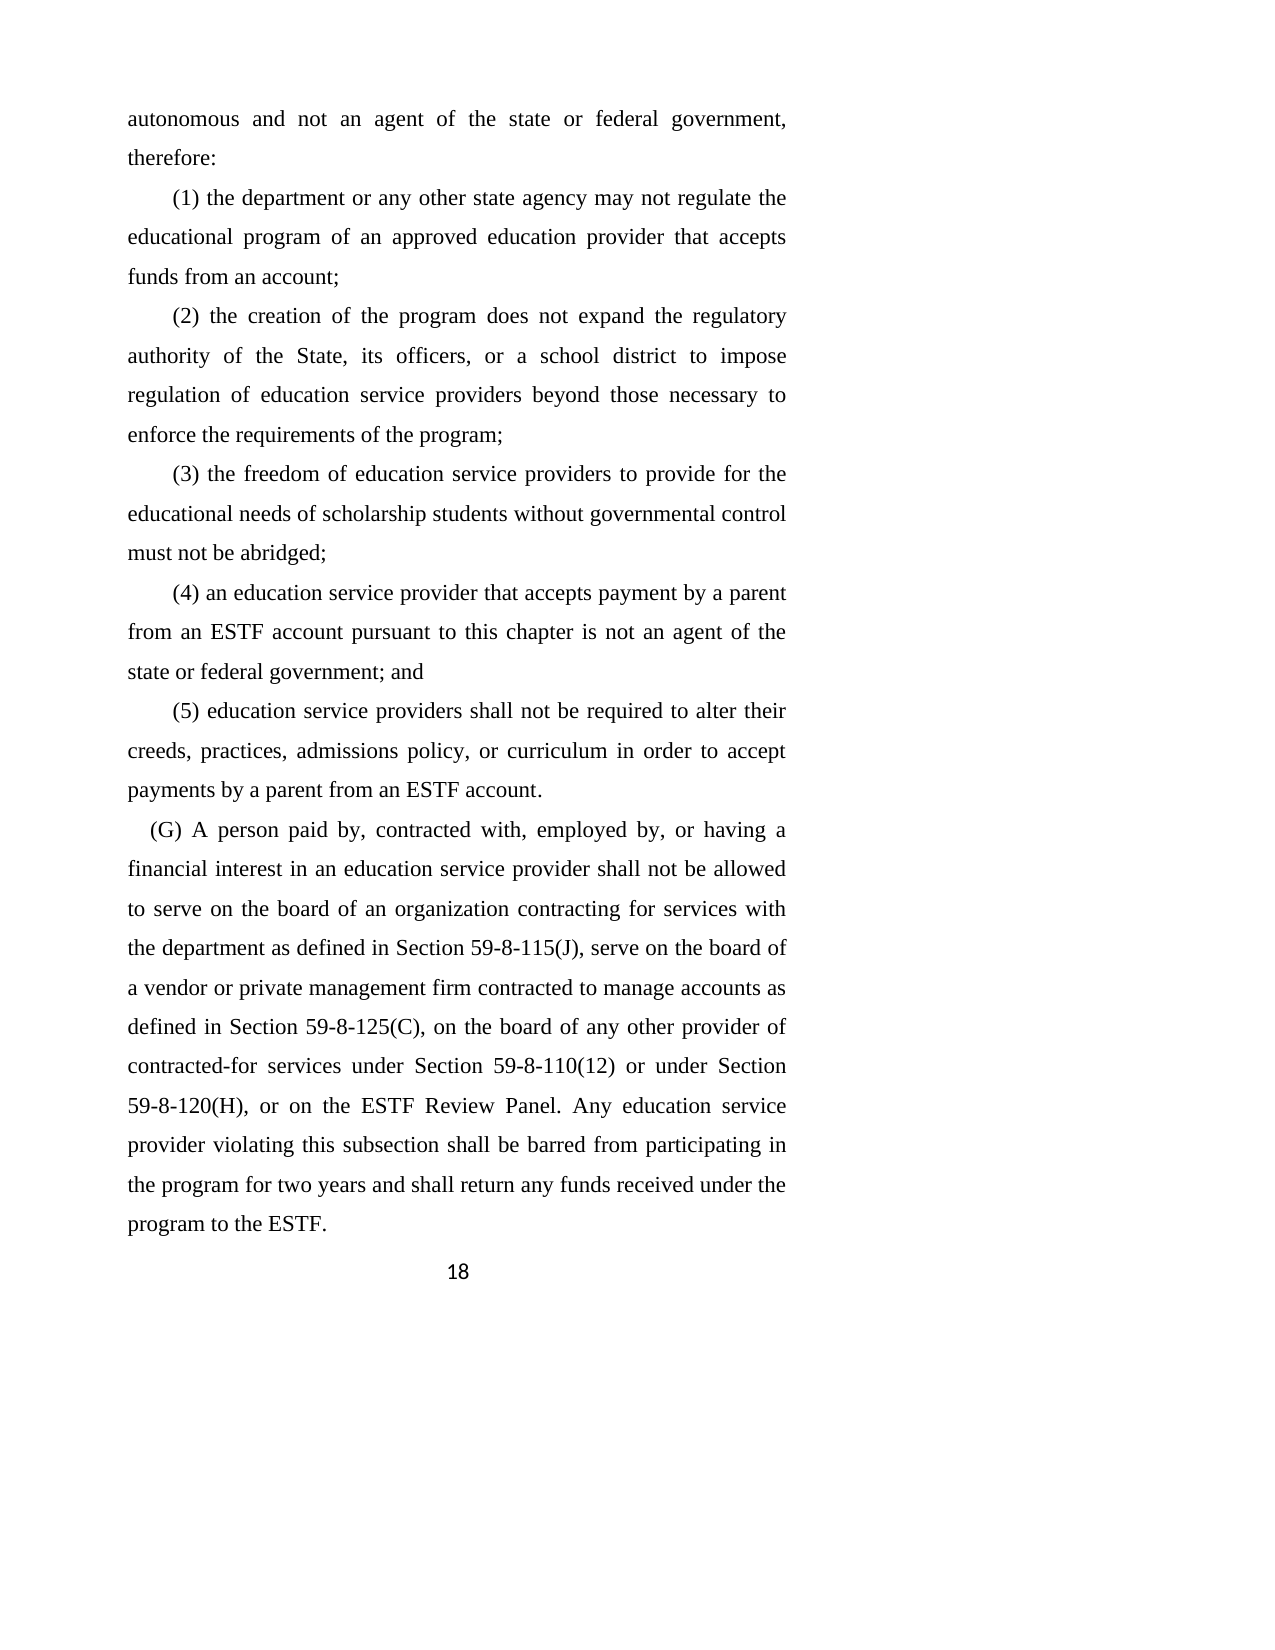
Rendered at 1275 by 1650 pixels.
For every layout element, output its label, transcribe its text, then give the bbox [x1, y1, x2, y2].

text (G) A person paid by, contracted with, employed by, or having a financial interest in an education service provider shall not be allowed to serve on the board of an organization contracting for services with the department as defined in Section 59-8-115(J), serve on the board of a vendor or private management firm contracted to manage accounts as defined in Section 59-8-125(C), on the board of any other provider of contracted-for services under Section 59-8-110(12) or under Section 59-8-120(H), or on the ESTF Review Panel. Any education service provider violating this subsection shall be barred from participating in the program for two years and shall return any funds received under the program to the ESTF. [127, 816, 787, 1237]
text (2) the creation of the program does not expand the regulatory authority of the State, its officers, or a school district to impose regulation of education service providers beyond those necessary to enforce the requirements of the program; [127, 302, 787, 447]
text (4) an education service provider that accepts payment by a parent from an ESTF account pursuant to this chapter is not an agent of the state or federal government; and [127, 579, 787, 684]
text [127, 105, 787, 171]
text (1) the department or any other state agency may not regulate the educational program of an approved education provider that accepts funds from an account; [127, 184, 787, 289]
text (5) education service providers shall not be required to alter their creeds, practices, admissions policy, or curriculum in order to accept payments by a parent from an ESTF account. [127, 697, 787, 802]
text (3) the freedom of education service providers to provide for the educational needs of scholarship students without governmental control must not be abridged; [127, 460, 787, 566]
